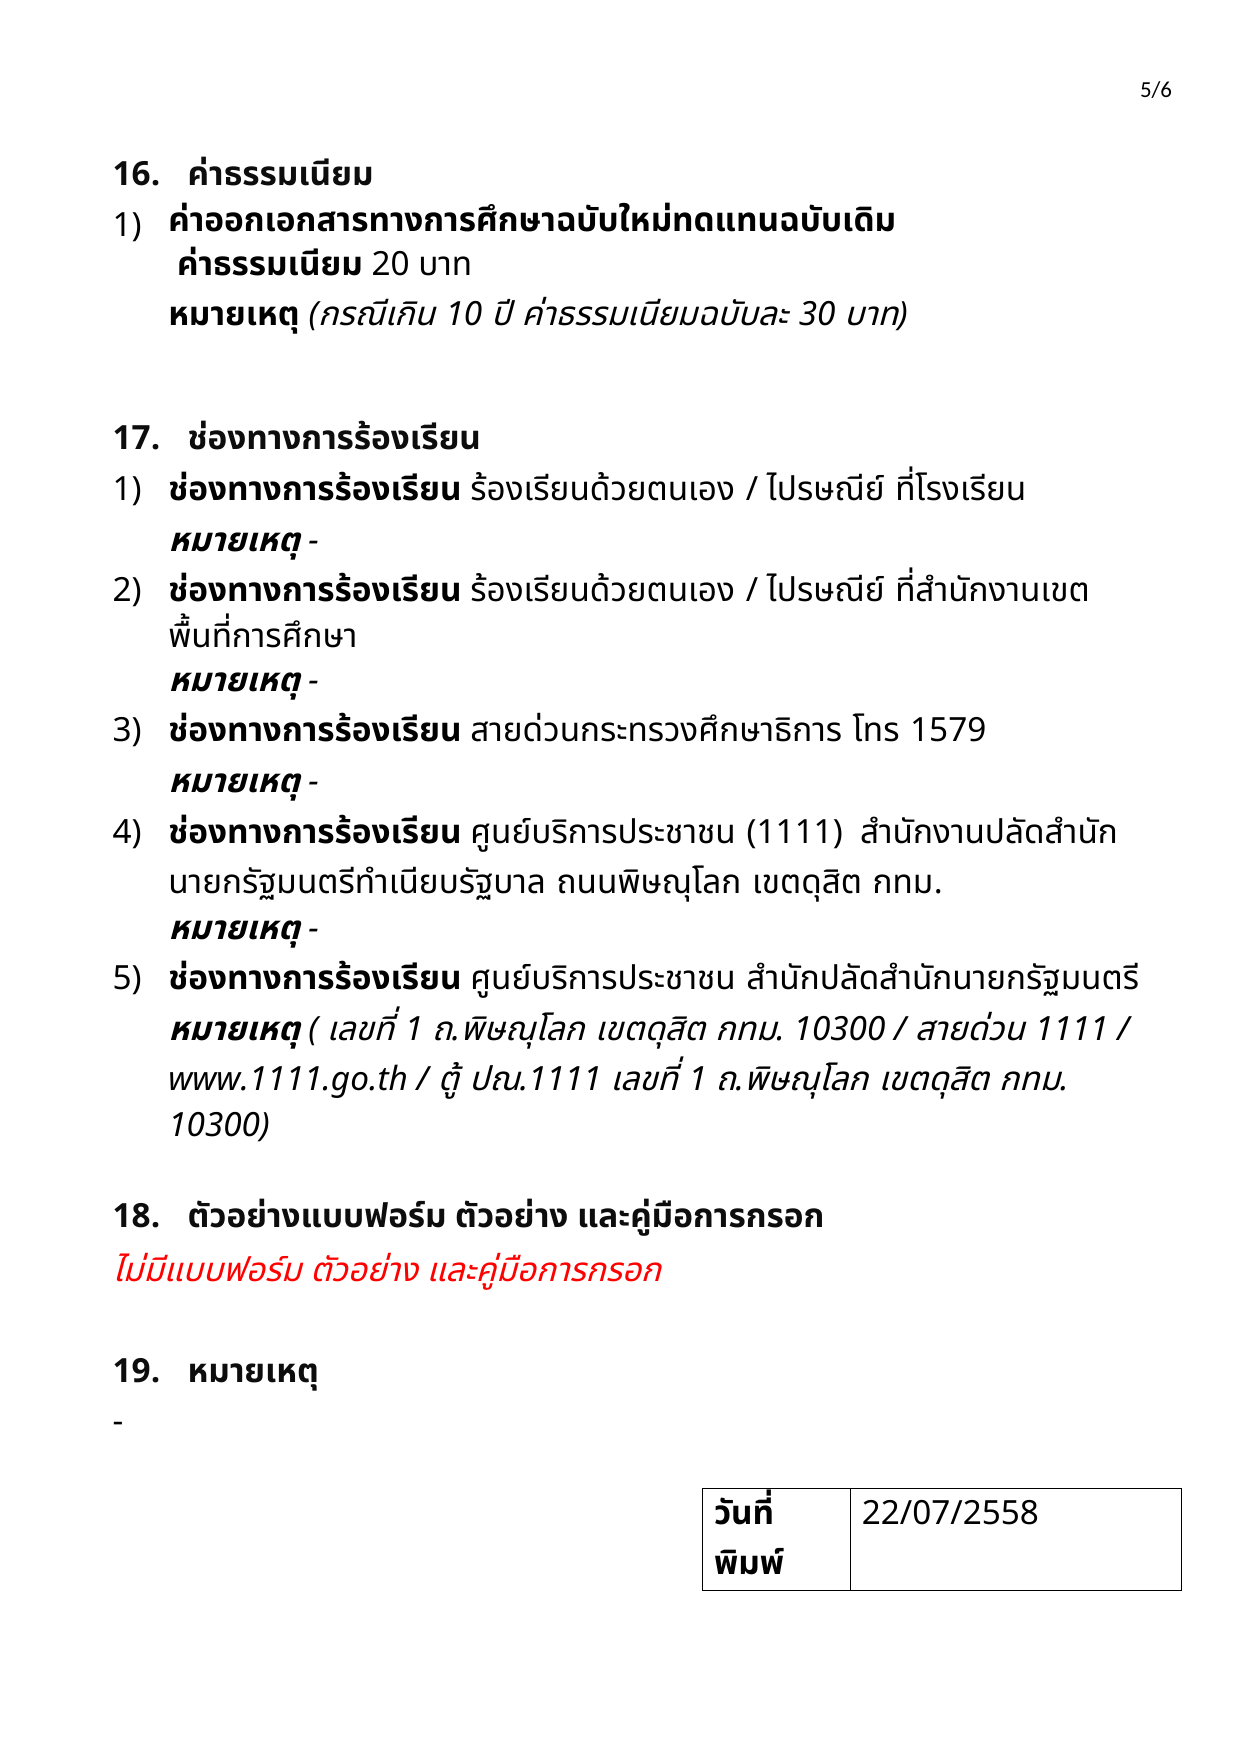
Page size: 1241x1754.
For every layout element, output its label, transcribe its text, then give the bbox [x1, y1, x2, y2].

list ค่าธรรมเนียม [112, 150, 1172, 201]
table_header ไม่มีแบบฟอร์ม ตัวอย่าง และคู่มือการกรอก [101, 1242, 1161, 1301]
table_header 1) [101, 201, 157, 369]
table_cell 2) [101, 566, 157, 706]
table_header 22/07/2558 [851, 1489, 1181, 1590]
table_header 1) [101, 465, 157, 566]
table_header วันที่พิมพ์ [703, 1489, 850, 1590]
table_header ค่าออกเอกสารทางการศึกษาฉบับใหม่ทดแทนฉบับเดิม ค่าธรรมเนียม 20 บาท หมายเหตุ (กรณีเกิน 10 ปี ค่าธรรมเนียมฉบับละ 30 บาท) [157, 201, 1176, 369]
text - [112, 1397, 1172, 1442]
list ช่องทางการร้องเรียน [112, 414, 1172, 465]
table_header ช่องทางการร้องเรียน ร้องเรียนด้วยตนเอง / ไปรษณีย์ ที่โรงเรียน หมายเหตุ - [157, 465, 1161, 566]
table_cell 5) [101, 954, 157, 1146]
table_cell 4) [101, 808, 157, 954]
table_cell ช่องทางการร้องเรียน ศูนย์บริการประชาชน สำนักปลัดสำนักนายกรัฐมนตรี หมายเหตุ ( เลขที่ 1 ถ.พิษณุโลก เขตดุสิต กทม. 10300 / สายด่วน 1111 / www.1111.go.th / ตู้ ปณ.1111 เลขที่ 1 ถ.พิษณุโลก เขตดุสิต กทม. 10300) [157, 954, 1161, 1146]
table_cell ช่องทางการร้องเรียน ศูนย์บริการประชาชน (1111) สำนักงานปลัดสำนักนายกรัฐมนตรีทำเนียบรัฐบาล ถนนพิษณุโลก เขตดุสิต กทม. หมายเหตุ - [157, 808, 1161, 954]
list ตัวอย่างแบบฟอร์ม ตัวอย่าง และคู่มือการกรอก [112, 1191, 1172, 1242]
table_cell 3) [101, 706, 157, 807]
table_cell ช่องทางการร้องเรียน ร้องเรียนด้วยตนเอง / ไปรษณีย์ ที่สำนักงานเขตพื้นที่การศึกษา หมายเหตุ - [157, 566, 1161, 706]
table_cell ช่องทางการร้องเรียน สายด่วนกระทรวงศึกษาธิการ โทร 1579 หมายเหตุ - [157, 706, 1161, 807]
list หมายเหตุ [112, 1346, 1172, 1397]
